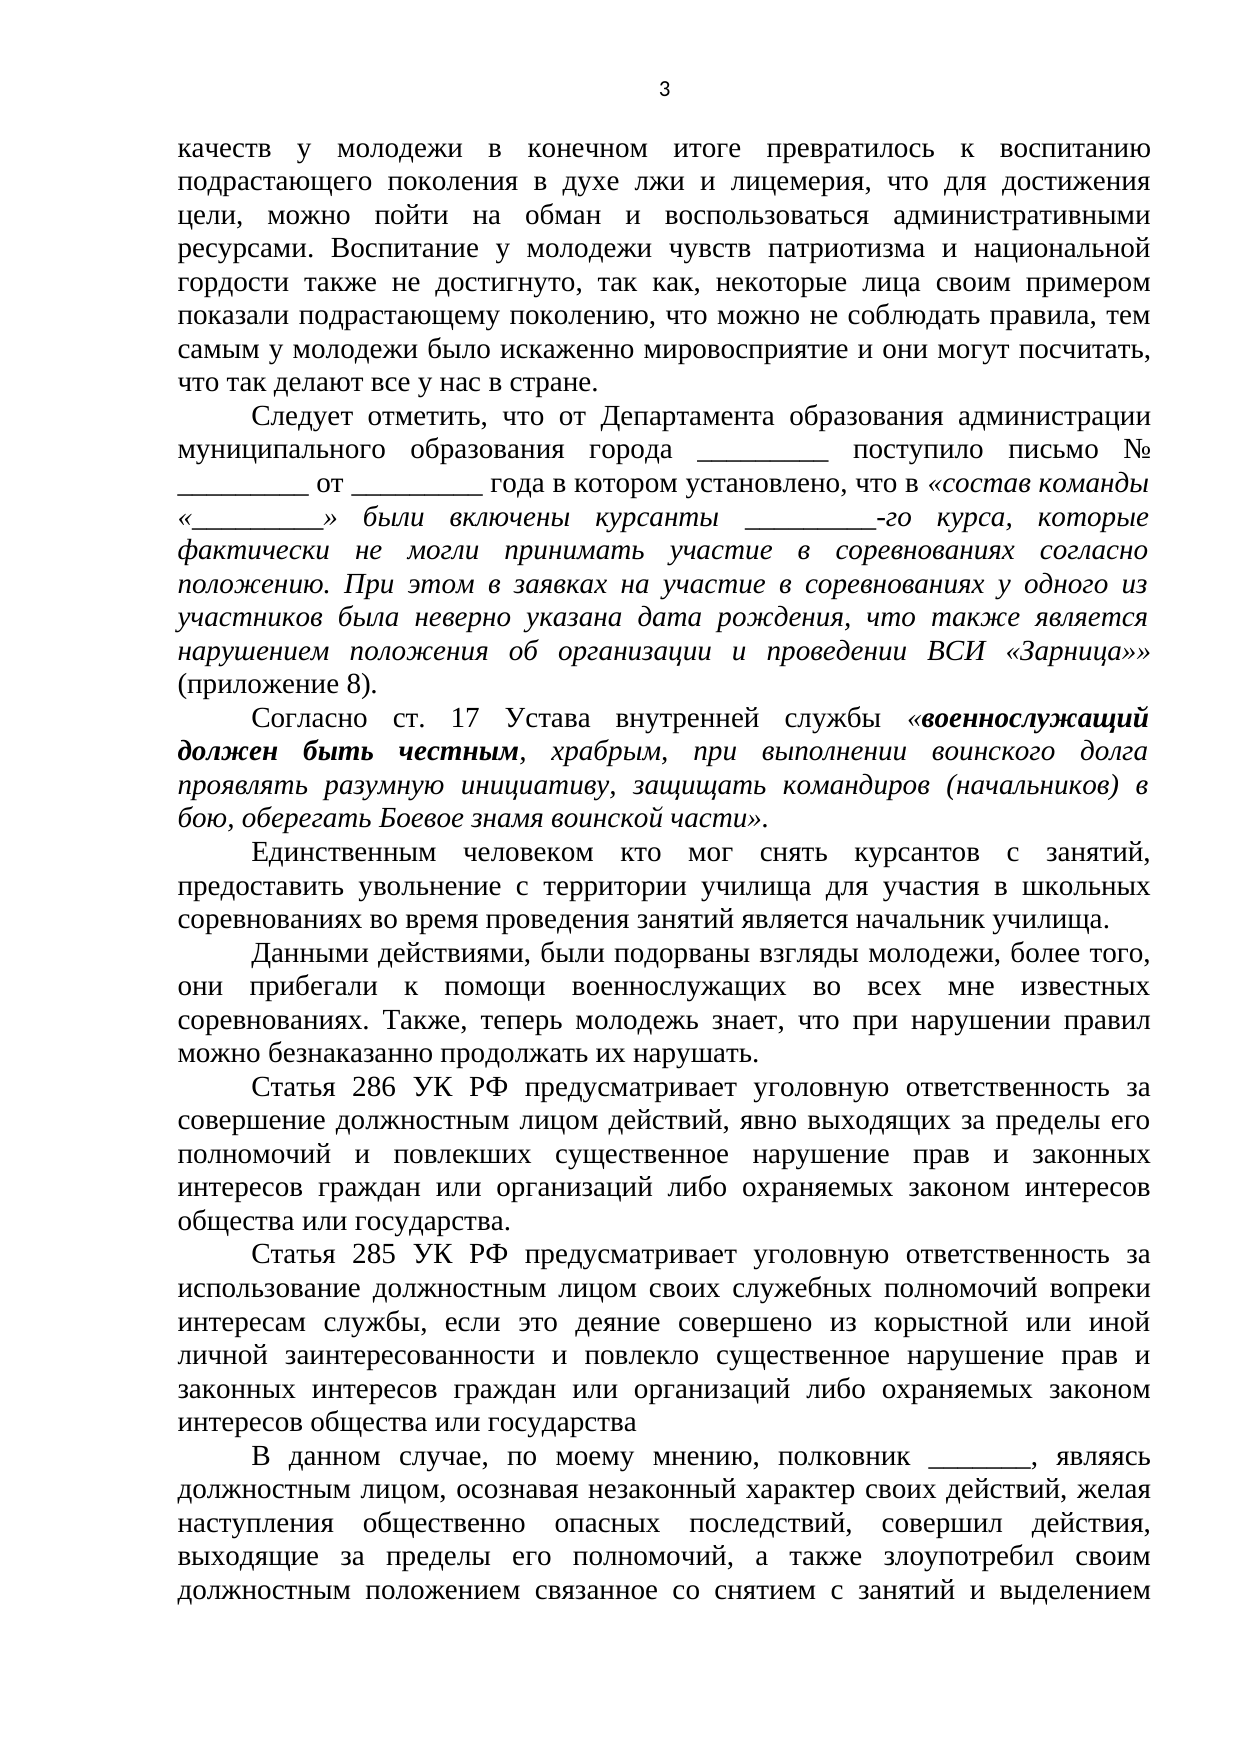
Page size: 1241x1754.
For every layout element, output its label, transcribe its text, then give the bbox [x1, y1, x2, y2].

text Статья 286 УК РФ предусматривает уголовную ответственность за совершение должностным лицом действий, явно выходящих за пределы его полномочий и повлекших существенное нарушение прав и законных интересов граждан или организаций либо охраняемых законом интересов общества или государства. [177, 1069, 1152, 1237]
text Единственным человеком кто мог снять курсантов с занятий, предоставить увольнение с территории училища для участия в школьных соревнованиях во время проведения занятий является начальник училища. [177, 834, 1152, 935]
text Данными действиями, были подорваны взгляды молодежи, более того, они прибегали к помощи военнослужащих во всех мне известных соревнованиях. Также, теперь молодежь знает, что при нарушении правил можно безнаказанно продолжать их нарушать. [177, 935, 1152, 1069]
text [177, 1438, 1152, 1606]
text Следует отметить, что от Департамента образования администрации муниципального образования города _________ поступило письмо № _________ от _________ года в котором установлено, что в «состав команды «_________» были включены курсанты _________-го курса, которые фактически не могли принимать участие в соревнованиях согласно положению. При этом в заявках на участие в соревнованиях у одного из участников была неверно указана дата рождения, что также является нарушением положения об организации и проведении ВСИ «Зарница»» (приложение 8). [177, 398, 1152, 700]
text Согласно ст. 17 Устава внутренней службы «военнослужащий должен быть честным, храбрым, при выполнении воинского долга проявлять разумную инициативу, защищать командиров (начальников) в бою, оберегать Боевое знамя воинской части». [177, 700, 1152, 834]
text Статья 285 УК РФ предусматривает уголовную ответственность за использование должностным лицом своих служебных полномочий вопреки интересам службы, если это деяние совершено из корыстной или иной личной заинтересованности и повлекло существенное нарушение прав и законных интересов граждан или организаций либо охраняемых законом интересов общества или государства [177, 1237, 1152, 1438]
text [177, 130, 1152, 398]
